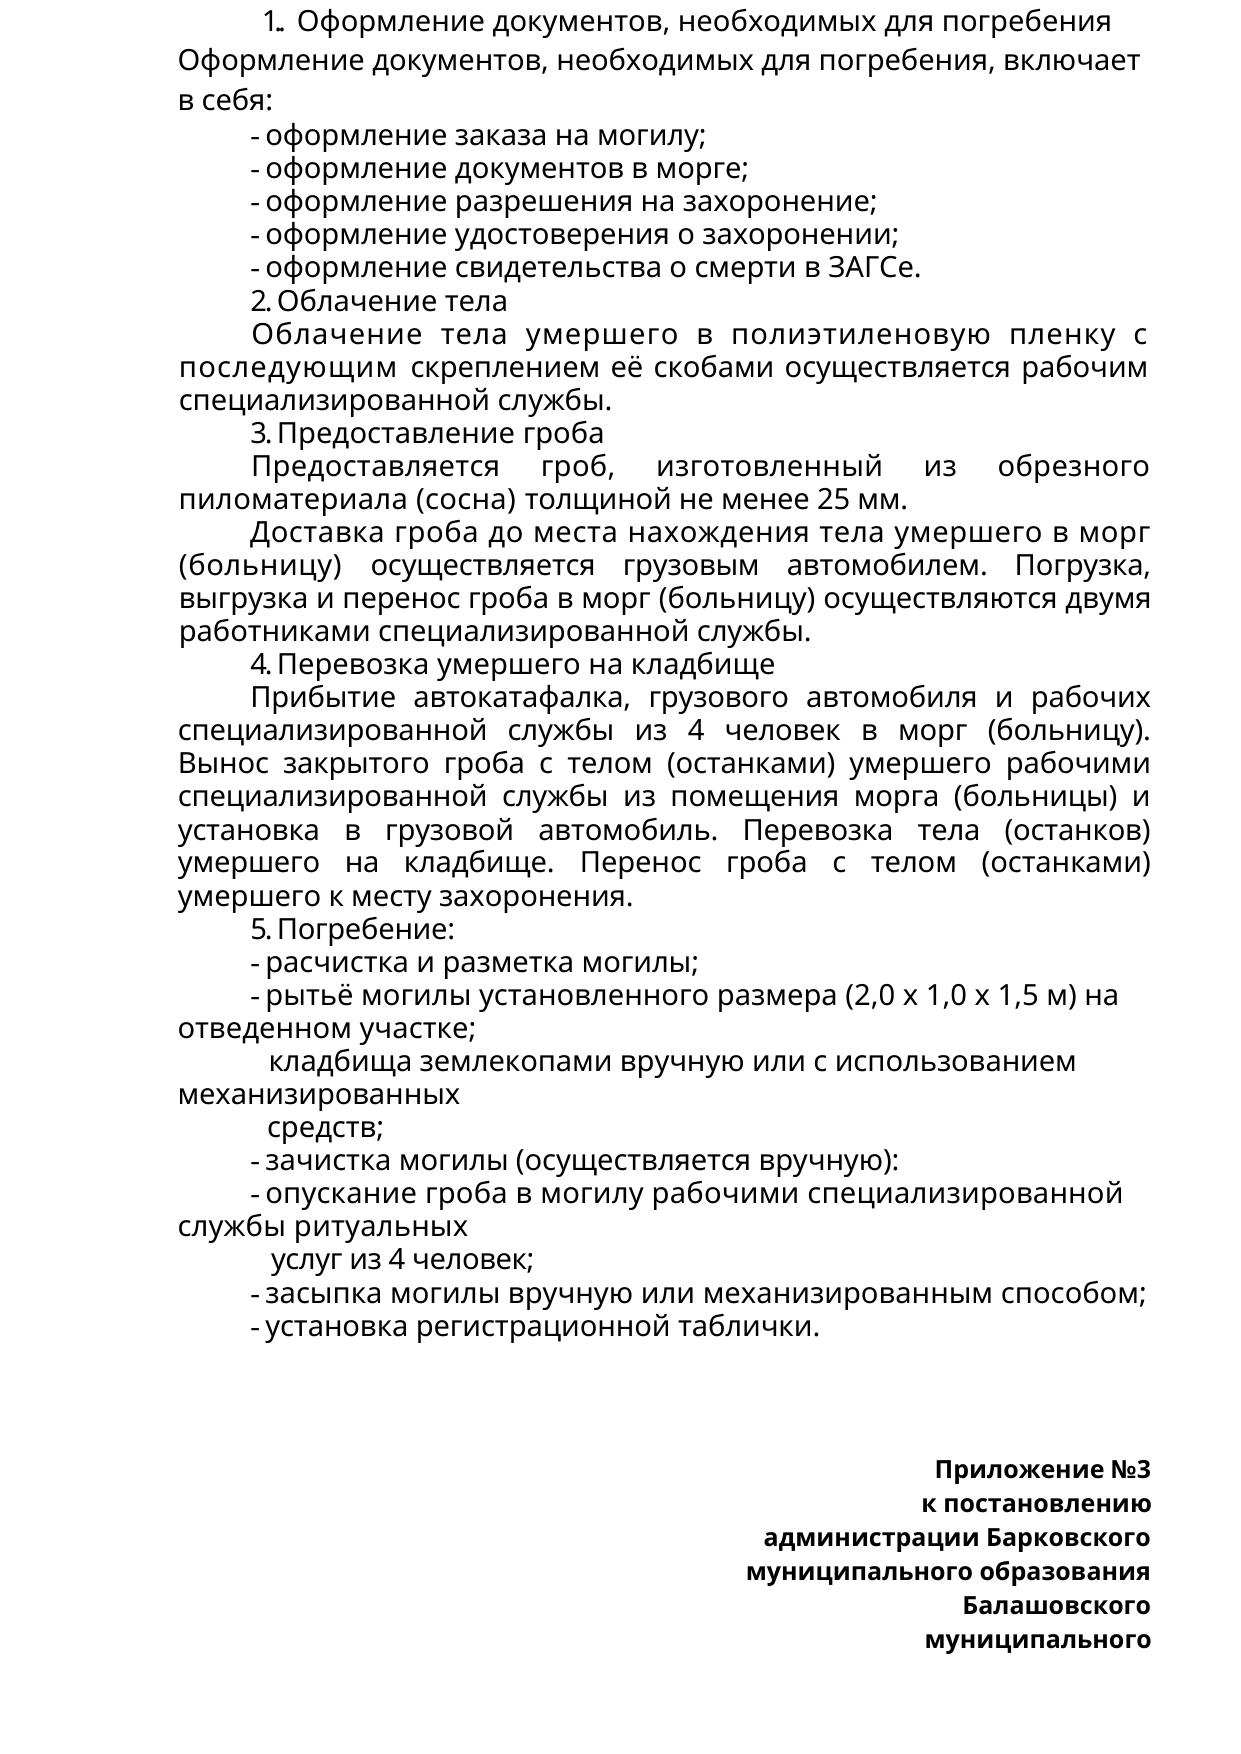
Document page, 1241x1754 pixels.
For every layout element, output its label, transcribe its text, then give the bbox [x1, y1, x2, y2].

list зачистка могилы (осуществляется вручную): [250, 1144, 1152, 1177]
text Предоставляется гроб, изготовленный из обрезного пиломатериала (сосна) толщиной не менее 25 мм. [178, 450, 1151, 516]
list расчистка и разметка могилы; [250, 946, 1152, 979]
list оформление свидетельства о смерти в ЗАГСе. [250, 251, 1152, 284]
text 4. Перевозка умершего на кладбище [250, 648, 1152, 681]
text Доставка гроба до места нахождения тела умершего в морг (больницу) осуществляется грузовым автомобилем. Погрузка, выгрузка и перенос гроба в морг (больницу) осуществляются двумя работниками специализированной службы. [179, 516, 1152, 648]
text Приложение №3 [177, 1452, 1152, 1486]
text 1.. Оформление документов, необходимых для погребения Оформление документов, необходимых для погребения, включает в себя: [177, 0, 1147, 119]
text администрации Барковского [177, 1520, 1152, 1554]
list оформление разрешения на захоронение; [250, 185, 1152, 218]
list оформление документов в морге; [250, 152, 1152, 185]
text 5. Погребение: [250, 913, 1152, 946]
list установка регистрационной таблички. [250, 1310, 1152, 1343]
list засыпка могилы вручную или механизированным способом; [250, 1277, 1152, 1310]
text 3. Предоставление гроба [250, 417, 1152, 450]
text Прибытие автокатафалка, грузового автомобиля и рабочих специализированной службы из 4 человек в морг (больницу). Вынос закрытого гроба с телом (останками) умершего рабочими специализированной службы из помещения морга (больницы) и установка в грузовой автомобиль. Перевозка тела (останков) умершего на кладбище. Перенос гроба с телом (останками) умершего к месту захоронения. [178, 681, 1151, 913]
list оформление удостоверения о захоронении; [250, 218, 1152, 251]
text средств; [177, 1111, 1152, 1144]
list оформление заказа на могилу; [250, 119, 1152, 152]
text муниципального образования [177, 1554, 1152, 1588]
list опускание гроба в могилу рабочими специализированной службы ритуальных услуг из 4 человек; [177, 1177, 1152, 1276]
text к постановлению [177, 1486, 1152, 1520]
text Балашовского муниципального [177, 1588, 1152, 1656]
text 2. Облачение тела [250, 285, 1152, 318]
list рытьё могилы установленного размера (2,0 х 1,0 х 1,5 м) на отведенном участке; кладбища землекопами вручную или с использованием механизированных [177, 979, 1152, 1111]
text Облачение тела умершего в полиэтиленовую пленку с последующим скреплением её скобами осуществляется рабочим специализированной службы. [179, 318, 1149, 417]
